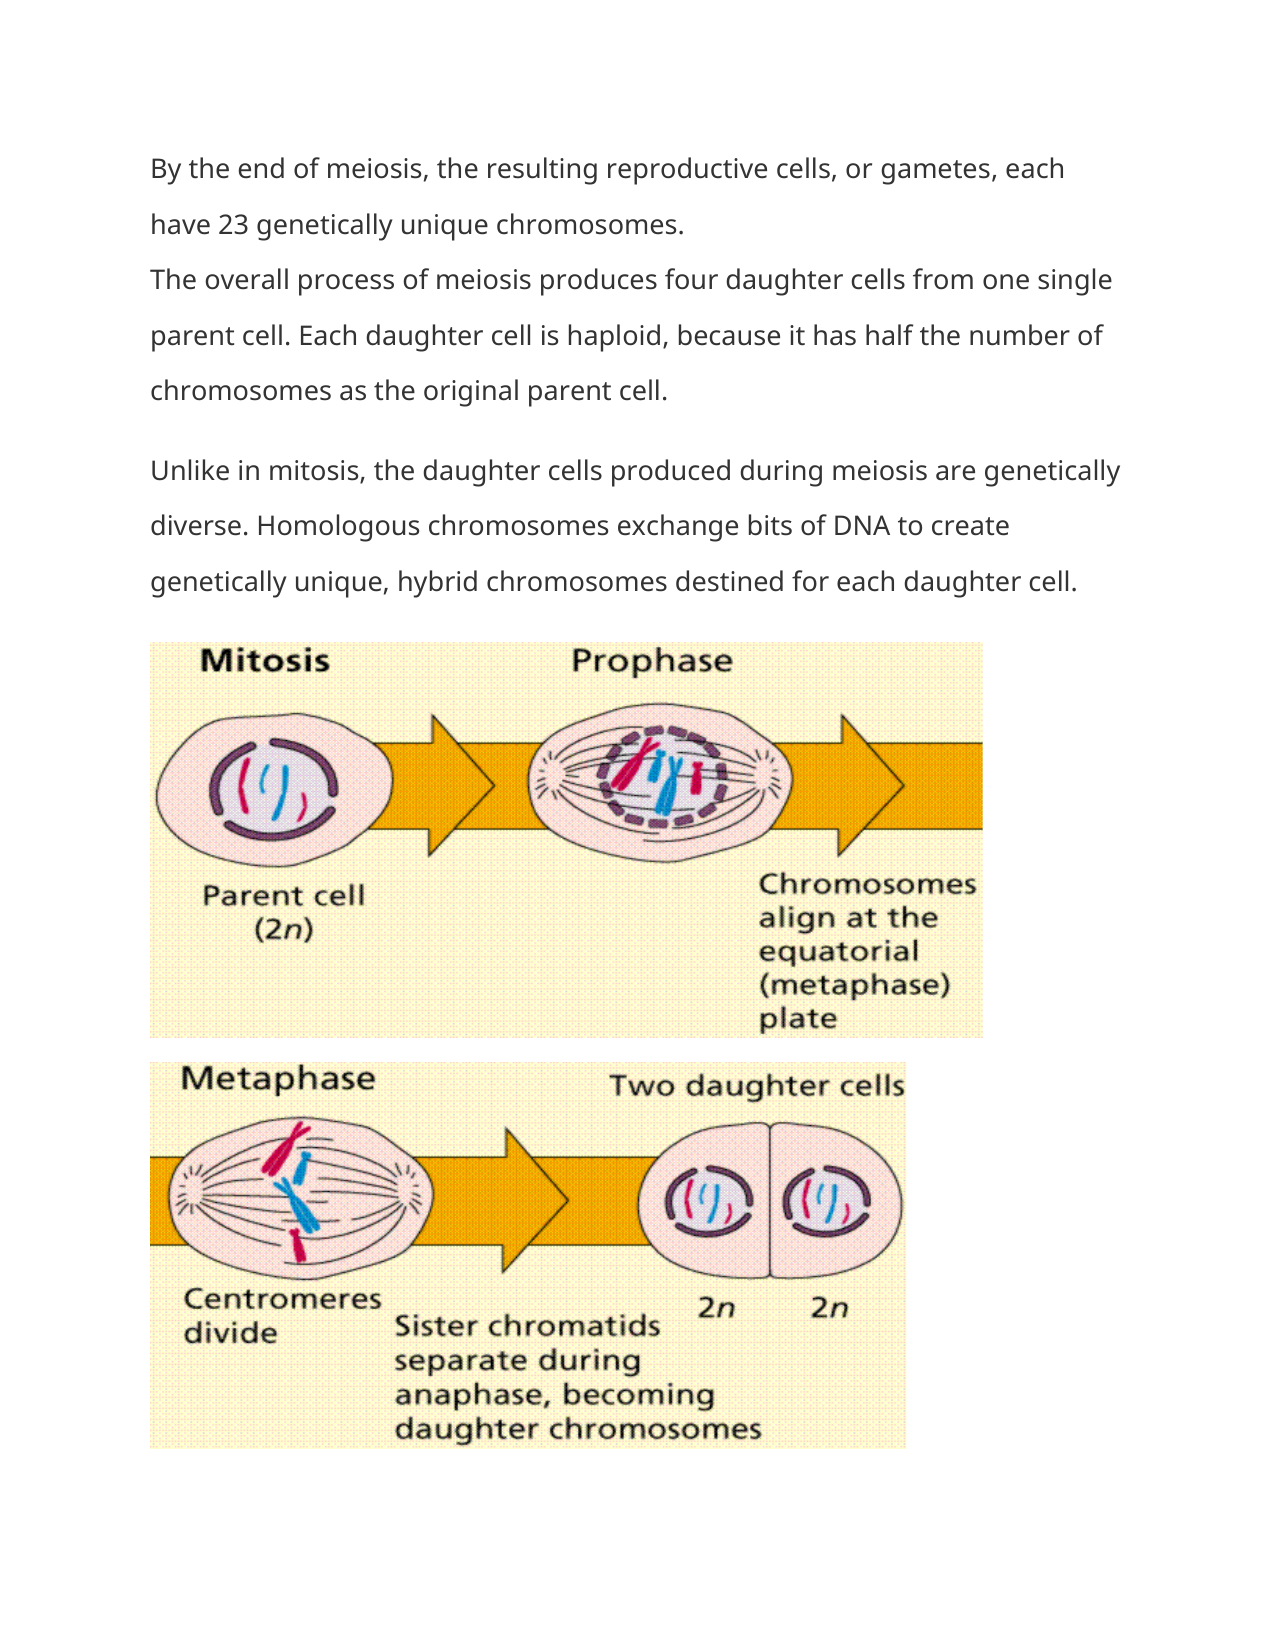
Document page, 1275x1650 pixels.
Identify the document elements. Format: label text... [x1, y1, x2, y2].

text The overall process of meiosis produces four daughter cells from one single parent cell. Each daughter cell is haploid, because it has half the number of chromosomes as the original parent cell. [150, 261, 1125, 408]
picture [150, 1062, 907, 1449]
picture [150, 642, 983, 1038]
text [150, 150, 1125, 242]
text Unlike in mitosis, the daughter cells produced during meiosis are genetically diverse. Homologous chromosomes exchange bits of DNA to create genetically unique, hybrid chromosomes destined for each daughter cell. [150, 452, 1125, 599]
